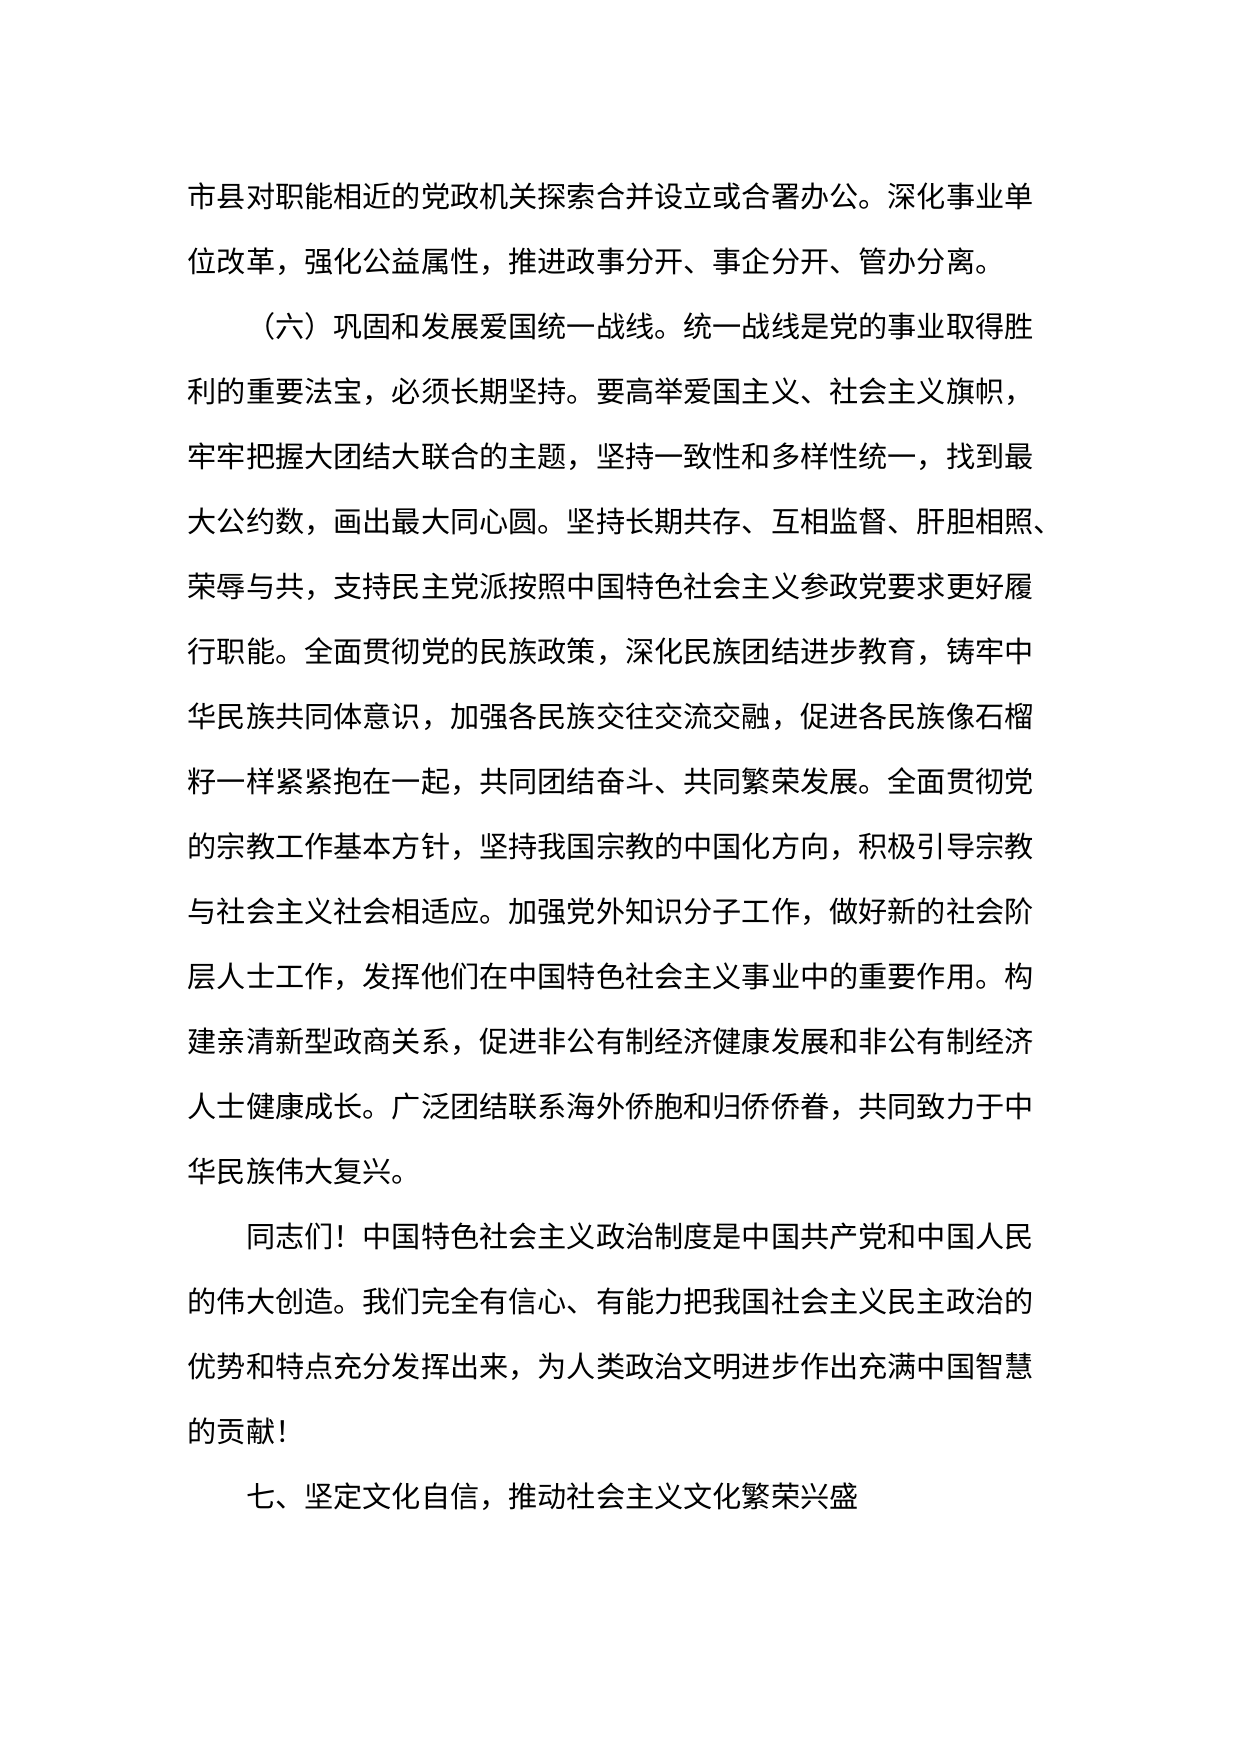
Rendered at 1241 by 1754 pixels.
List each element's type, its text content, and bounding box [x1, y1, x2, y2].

text 同志们！中国特色社会主义政治制度是中国共产党和中国人民的伟大创造。我们完全有信心、有能力把我国社会主义民主政治的优势和特点充分发挥出来，为人类政治文明进步作出充满中国智慧的贡献！ [187, 1202, 1053, 1462]
text （六）巩固和发展爱国统一战线。统一战线是党的事业取得胜利的重要法宝，必须长期坚持。要高举爱国主义、社会主义旗帜，牢牢把握大团结大联合的主题，坚持一致性和多样性统一，找到最大公约数，画出最大同心圆。坚持长期共存、互相监督、肝胆相照、荣辱与共，支持民主党派按照中国特色社会主义参政党要求更好履行职能。全面贯彻党的民族政策，深化民族团结进步教育，铸牢中华民族共同体意识，加强各民族交往交流交融，促进各民族像石榴籽一样紧紧抱在一起，共同团结奋斗、共同繁荣发展。全面贯彻党的宗教工作基本方针，坚持我国宗教的中国化方向，积极引导宗教与社会主义社会相适应。加强党外知识分子工作，做好新的社会阶层人士工作，发挥他们在中国特色社会主义事业中的重要作用。构建亲清新型政商关系，促进非公有制经济健康发展和非公有制经济人士健康成长。广泛团结联系海外侨胞和归侨侨眷，共同致力于中华民族伟大复兴。 [187, 292, 1053, 1202]
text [187, 162, 1053, 292]
text 七、坚定文化自信，推动社会主义文化繁荣兴盛 [187, 1462, 1053, 1527]
